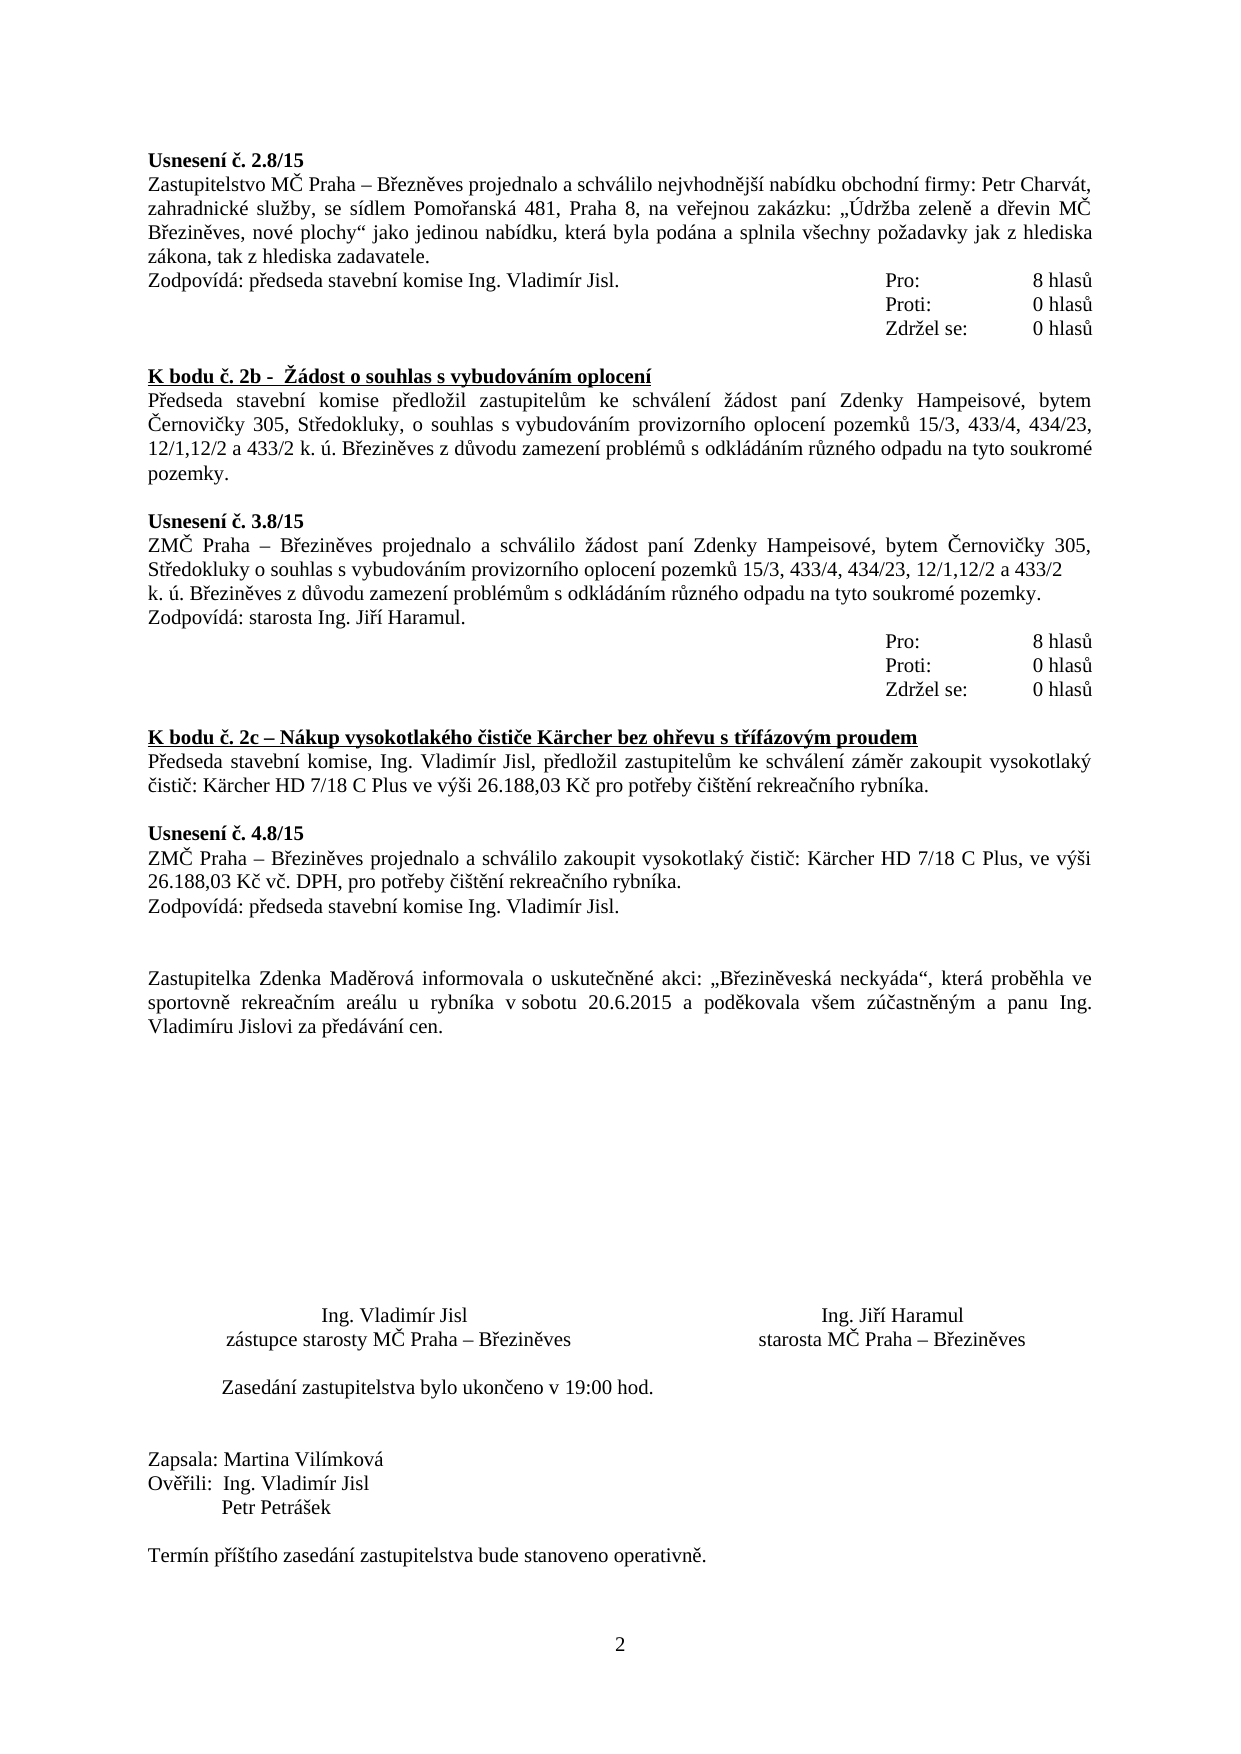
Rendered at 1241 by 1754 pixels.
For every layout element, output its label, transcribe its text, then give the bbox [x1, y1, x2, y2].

text Ověřili: Ing. Vladimír Jisl [148, 1471, 1093, 1495]
text Zodpovídá: předseda stavební komise Ing. Vladimír Jisl. Pro: 8 hlasů [148, 268, 1093, 292]
text Předseda stavební komise předložil zastupitelům ke schválení žádost paní Zdenky Hampeisové, bytem Černovičky 305, Středokluky, o souhlas s vybudováním provizorního oplocení pozemků 15/3, 433/4, 434/23, 12/1,12/2 a 433/2 k. ú. Březiněves z důvodu zamezení problémů s odkládáním různého odpadu na tyto soukromé pozemky. [148, 388, 1093, 484]
text zástupce starosty MČ Praha – Březiněves starosta MČ Praha – Březiněves [148, 1327, 1093, 1351]
text Zastupitelka Zdenka Maděrová informovala o uskutečněné akci: „Březiněveská neckyáda“, která proběhla ve sportovně rekreačním areálu u rybníka v sobotu 20.6.2015 a poděkovala všem zúčastněným a panu Ing. Vladimíru Jislovi za předávání cen. [148, 966, 1093, 1038]
text ZMČ Praha – Březiněves projednalo a schválilo zakoupit vysokotlaký čistič: Kärcher HD 7/18 C Plus, ve výši 26.188,03 Kč vč. DPH, pro potřeby čištění rekreačního rybníka. [148, 845, 1093, 893]
text Zapsala: Martina Vilímková [148, 1447, 1093, 1471]
text Zastupitelstvo MČ Praha – Březněves projednalo a schválilo nejvhodnější nabídku obchodní firmy: Petr Charvát, zahradnické služby, se sídlem Pomořanská 481, Praha 8, na veřejnou zakázku: „Údržba zeleně a dřevin MČ Březiněves, nové plochy“ jako jedinou nabídku, která byla podána a splnila všechny požadavky jak z hlediska zákona, tak z hlediska zadavatele. [148, 172, 1093, 268]
text Zodpovídá: starosta Ing. Jiří Haramul. [148, 605, 1093, 629]
text ZMČ Praha – Březiněves projednalo a schválilo žádost paní Zdenky Hampeisové, bytem Černovičky 305, Středokluky o souhlas s vybudováním provizorního oplocení pozemků 15/3, 433/4, 434/23, 12/1,12/2 a 433/2 [148, 533, 1093, 581]
text Proti: 0 hlasů Zdržel se: 0 hlasů [148, 292, 1093, 364]
text Petr Petrášek [148, 1495, 1093, 1519]
text Zdržel se: 0 hlasů [148, 677, 1093, 701]
text K bodu č. 2c – Nákup vysokotlakého čističe Kärcher bez ohřevu s třífázovým proudem [148, 725, 1093, 749]
text Ing. Vladimír Jisl Ing. Jiří Haramul [148, 1303, 1093, 1327]
text Usnesení č. 3.8/15 [148, 508, 1093, 533]
text Pro: 8 hlasů [148, 629, 1093, 653]
text Zodpovídá: předseda stavební komise Ing. Vladimír Jisl. [148, 893, 1093, 918]
text Usnesení č. 2.8/15 [148, 148, 1093, 172]
text Proti: 0 hlasů [148, 653, 1093, 677]
text Zasedání zastupitelstva bylo ukončeno v 19:00 hod. [148, 1375, 1093, 1399]
text Termín příštího zasedání zastupitelstva bude stanoveno operativně. [148, 1543, 1093, 1567]
text Předseda stavební komise, Ing. Vladimír Jisl, předložil zastupitelům ke schválení záměr zakoupit vysokotlaký čistič: Kärcher HD 7/18 C Plus ve výši 26.188,03 Kč pro potřeby čištění rekreačního rybníka. [148, 749, 1093, 797]
text K bodu č. 2b - Žádost o souhlas s vybudováním oplocení [148, 364, 1093, 388]
text k. ú. Březiněves z důvodu zamezení problémům s odkládáním různého odpadu na tyto soukromé pozemky. [148, 581, 1093, 605]
text Usnesení č. 4.8/15 [148, 821, 1093, 845]
